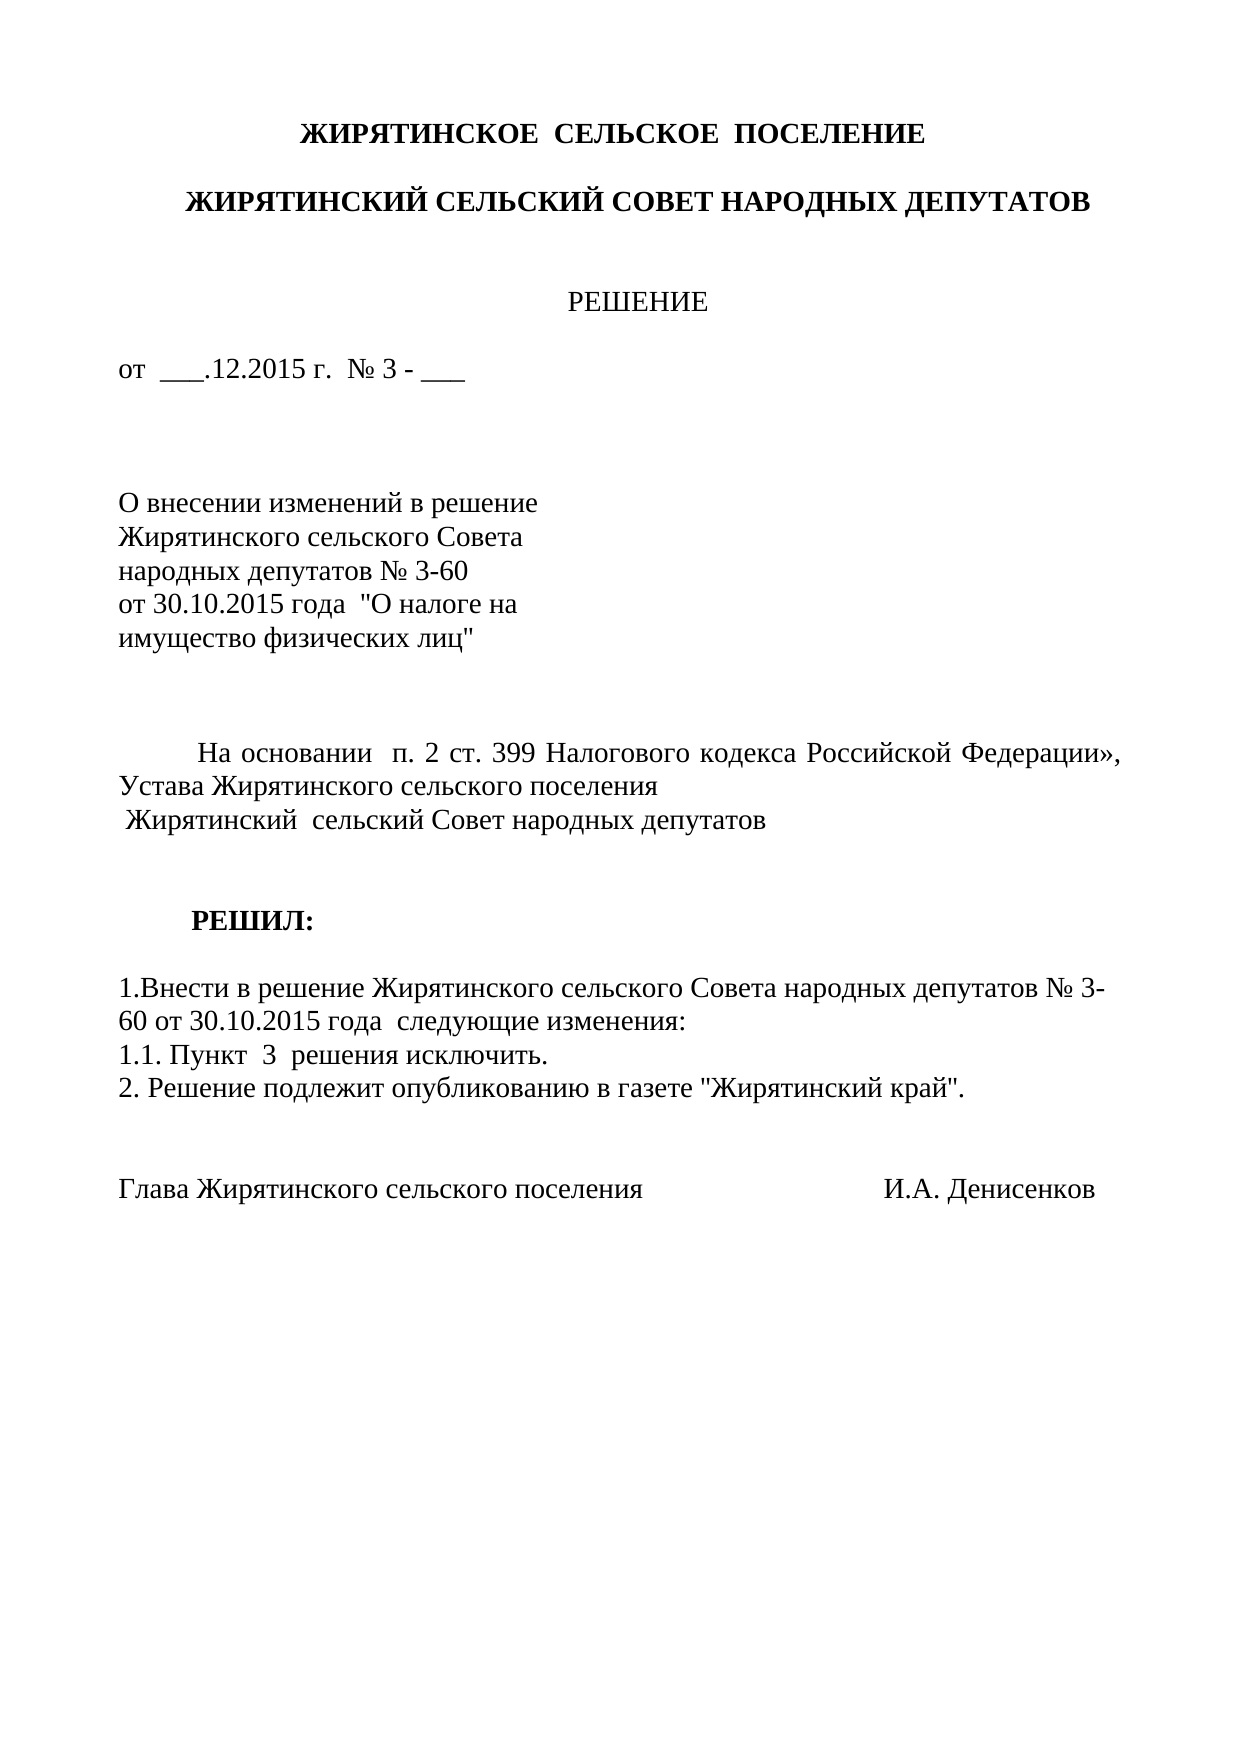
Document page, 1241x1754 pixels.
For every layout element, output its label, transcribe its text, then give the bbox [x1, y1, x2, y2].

text имущество физических лиц'' [118, 620, 1158, 653]
text ЖИРЯТИНСКОЕ СЕЛЬСКОЕ ПОСЕЛЕНИЕ [118, 117, 1107, 150]
text 1.1. Пункт 3 решения исключить. [118, 1037, 1107, 1070]
text ЖИРЯТИНСКИЙ СЕЛЬСКИЙ СОВЕТ НАРОДНЫХ ДЕПУТАТОВ [118, 184, 1158, 217]
text Жирятинский сельский Совет народных депутатов [118, 802, 1122, 836]
text РЕШИЛ: [118, 903, 1158, 936]
text от 30.10.2015 года ''О налоге на [118, 586, 1158, 620]
text Глава Жирятинского сельского поселения И.А. Денисенков [118, 1171, 1107, 1204]
text Жирятинского сельского Совета [118, 519, 1158, 553]
text РЕШЕНИЕ [118, 284, 1158, 318]
text народных депутатов № 3-60 [118, 553, 1158, 586]
text от ___.12.2015 г. № 3 - ___ [118, 351, 1158, 385]
text 1.Внести в решение Жирятинского сельского Совета народных депутатов № 3-60 от 30.10.2015 года следующие изменения: [118, 970, 1107, 1037]
text 2. Решение подлежит опубликованию в газете ''Жирятинский край''. [118, 1070, 1137, 1104]
text О внесении изменений в решение [118, 486, 1158, 519]
text На основании п. 2 ст. 399 Налогового кодекса Российской Федерации», Устава Жирятинского сельского поселения [118, 735, 1122, 802]
